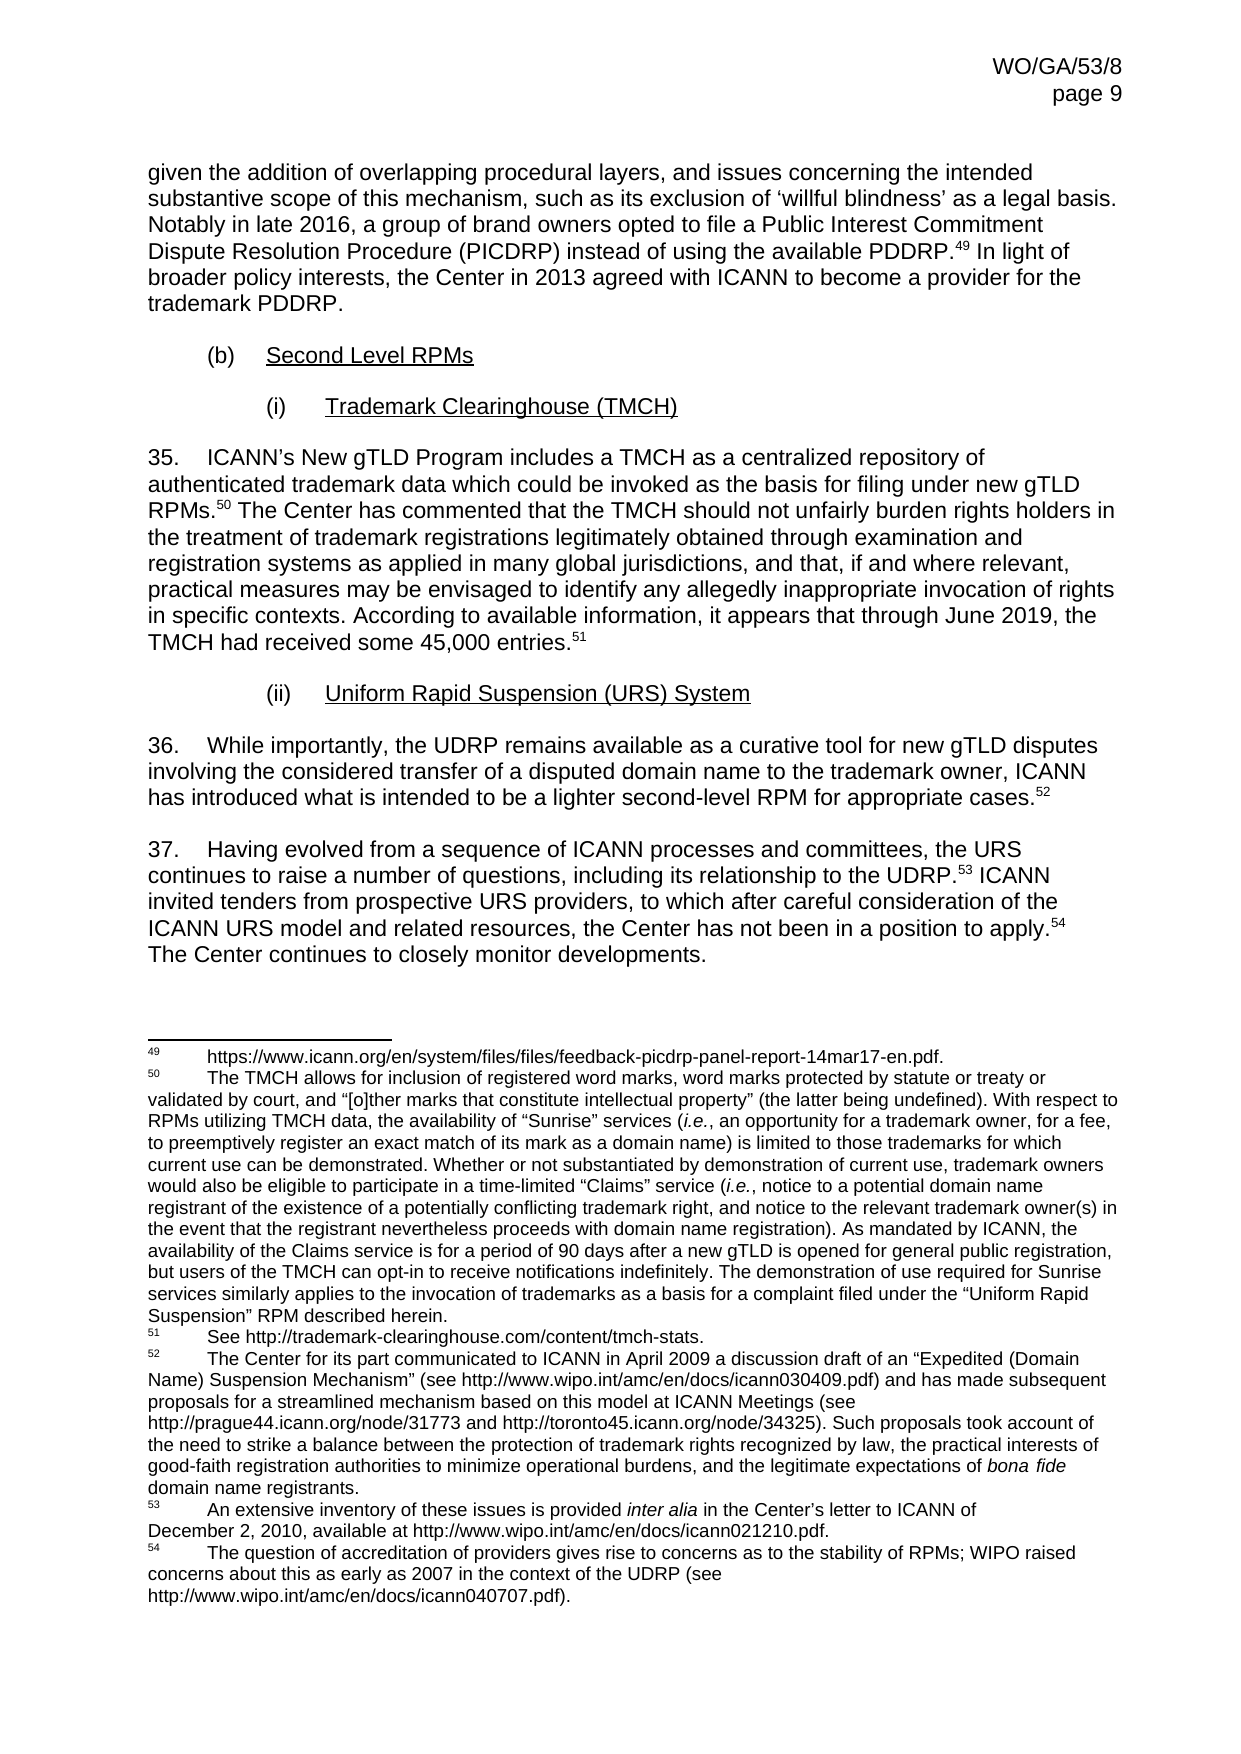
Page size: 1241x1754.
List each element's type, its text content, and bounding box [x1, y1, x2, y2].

subtitle (i) Trademark Clearinghouse (TMCH) [207, 393, 1122, 419]
list Having evolved from a sequence of ICANN processes and committees, the URS continues to raise a number of questions, including its relationship to the UDRP. ICANN invited tenders from prospective URS providers, to which after careful consideration of the ICANN URS model and related resources, the Center has not been in a position to apply. The Center continues to closely monitor developments. [148, 836, 1122, 967]
list While importantly, the UDRP remains available as a curative tool for new gTLD disputes involving the considered transfer of a disputed domain name to the trademark owner, ICANN has introduced what is intended to be a lighter second-level RPM for appropriate cases. [148, 732, 1122, 811]
list ICANN’s New gTLD Program includes a TMCH as a centralized repository of authenticated trademark data which could be invoked as the basis for filing under new gTLD RPMs. The Center has commented that the TMCH should not unfairly burden rights holders in the treatment of trademark registrations legitimately obtained through examination and registration systems as applied in many global jurisdictions, and that, if and where relevant, practical measures may be envisaged to identify any allegedly inappropriate invocation of rights in specific contexts. According to available information, it appears that through June 2019, the TMCH had received some 45,000 entries. [148, 444, 1122, 655]
subtitle (ii) Uniform Rapid Suspension (URS) System [207, 680, 1122, 707]
subtitle (b) Second Level RPMs [148, 342, 1122, 368]
list Following various ICANN processes, including consultations with registry operators, the effectiveness of this PDDRP in the form adopted by ICANN remains uncertain, in particular given the addition of overlapping procedural layers, and issues concerning the intended substantive scope of this mechanism, such as its exclusion of ‘willful blindness’ as a legal basis. Notably in late 2016, a group of brand owners opted to file a Public Interest Commitment Dispute Resolution Procedure (PICDRP) instead of using the available PDDRP. In light of broader policy interests, the Center in 2013 agreed with ICANN to become a provider for the trademark PDDRP. [148, 158, 1122, 317]
